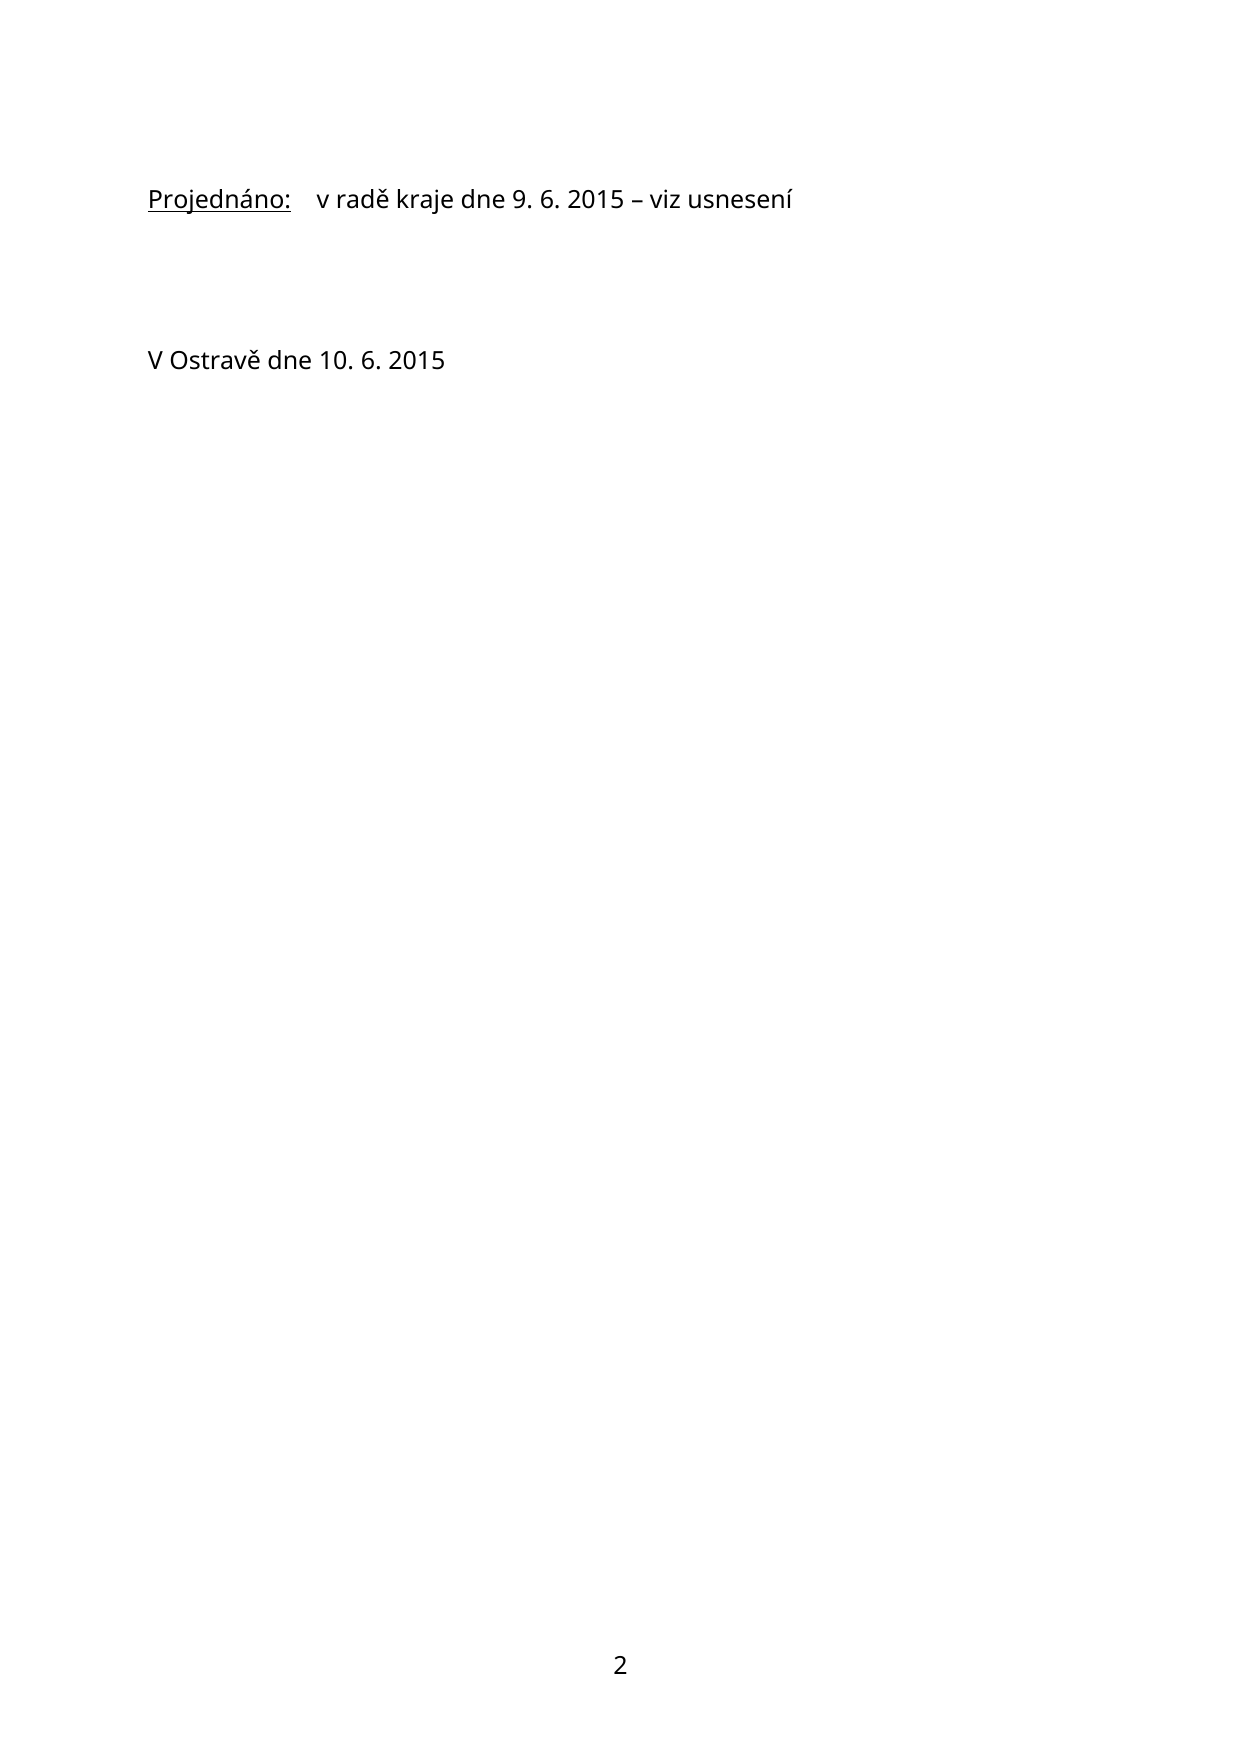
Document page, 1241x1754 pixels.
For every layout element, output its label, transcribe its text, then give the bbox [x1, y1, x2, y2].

text Projednáno: v radě kraje dne 9. 6. 2015 – viz usnesení [148, 182, 1092, 216]
text V Ostravě dne 10. 6. 2015 [148, 342, 1092, 376]
